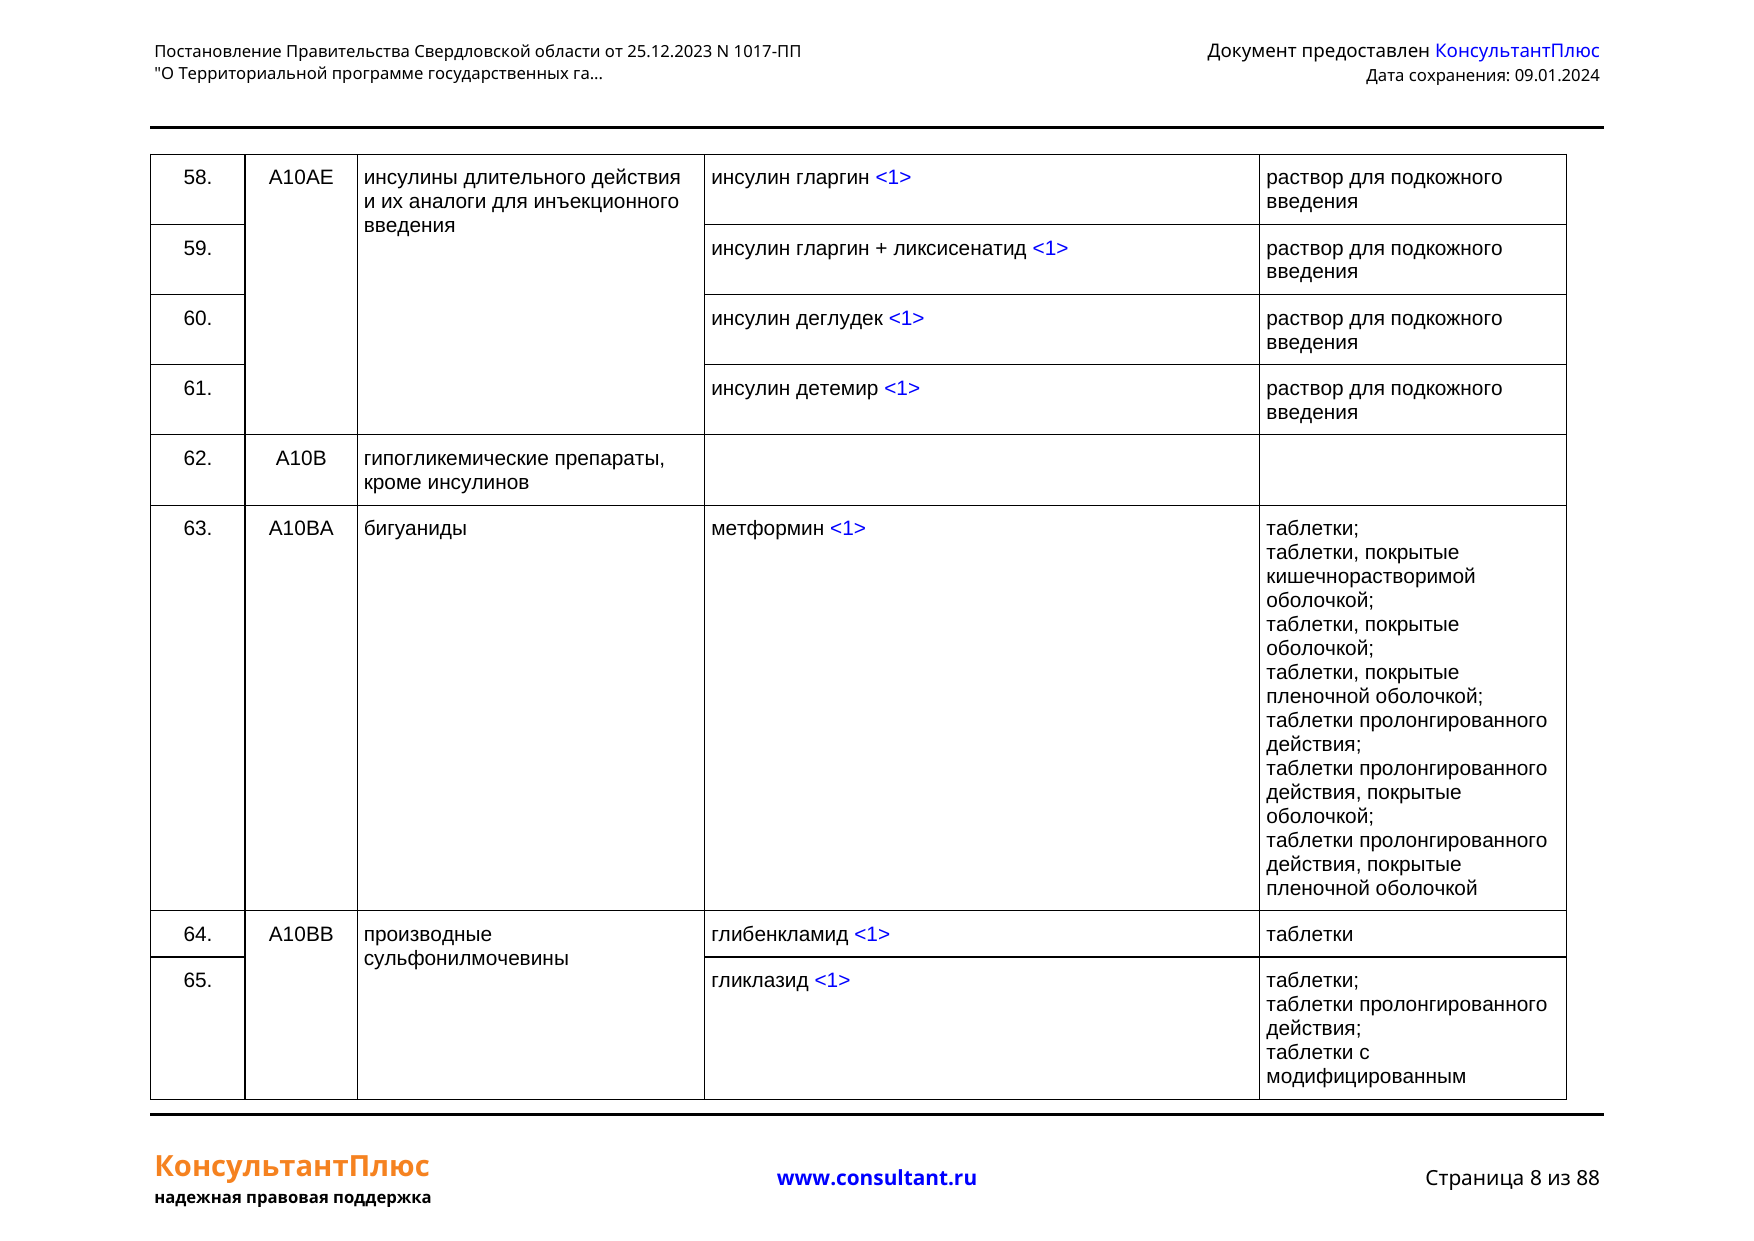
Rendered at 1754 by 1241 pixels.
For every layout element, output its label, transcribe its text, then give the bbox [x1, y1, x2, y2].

table_cell таблетки; таблетки, покрытые кишечнорастворимой оболочкой; таблетки, покрытые оболочкой; таблетки, покрытые пленочной оболочкой; таблетки пролонгированного действия; таблетки пролонгированного действия, покрытые оболочкой; таблетки пролонгированного действия, покрытые пленочной оболочкой [1260, 506, 1566, 910]
table_cell 62. [151, 435, 244, 504]
table_cell [705, 435, 1259, 504]
table_cell 61. [151, 365, 244, 434]
table_cell производные сульфонилмочевины [358, 911, 704, 1098]
table_cell метформин <1> [705, 506, 1259, 910]
table_cell раствор для подкожного введения [1260, 155, 1566, 224]
table_cell раствор для подкожного введения [1260, 225, 1566, 294]
table_cell раствор для подкожного введения [1260, 365, 1566, 434]
table_cell 59. [151, 225, 244, 294]
table_cell инсулин детемир <1> [705, 365, 1259, 434]
table_cell гипогликемические препараты, кроме инсулинов [358, 435, 704, 504]
table_cell A10BA [246, 506, 357, 910]
table_cell гликлазид <1> [705, 958, 1259, 1098]
table_cell раствор для подкожного введения [1260, 295, 1566, 364]
table_cell 63. [151, 506, 244, 910]
table_cell бигуаниды [358, 506, 704, 910]
table_cell A10BB [246, 911, 357, 1098]
table_cell 64. [151, 911, 244, 956]
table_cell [1260, 958, 1566, 1098]
table_cell 65. [151, 958, 244, 1098]
table_cell инсулин гларгин <1> [705, 155, 1259, 224]
table_cell 58. [151, 155, 244, 224]
table_cell A10AE [246, 155, 357, 434]
table_cell инсулин деглудек <1> [705, 295, 1259, 364]
table_cell таблетки [1260, 911, 1566, 956]
table_cell инсулин гларгин + ликсисенатид <1> [705, 225, 1259, 294]
table_cell 60. [151, 295, 244, 364]
table_cell инсулины длительного действия и их аналоги для инъекционного введения [358, 155, 704, 434]
table_cell [1260, 435, 1566, 504]
table_cell A10B [246, 435, 357, 504]
table_cell глибенкламид <1> [705, 911, 1259, 956]
